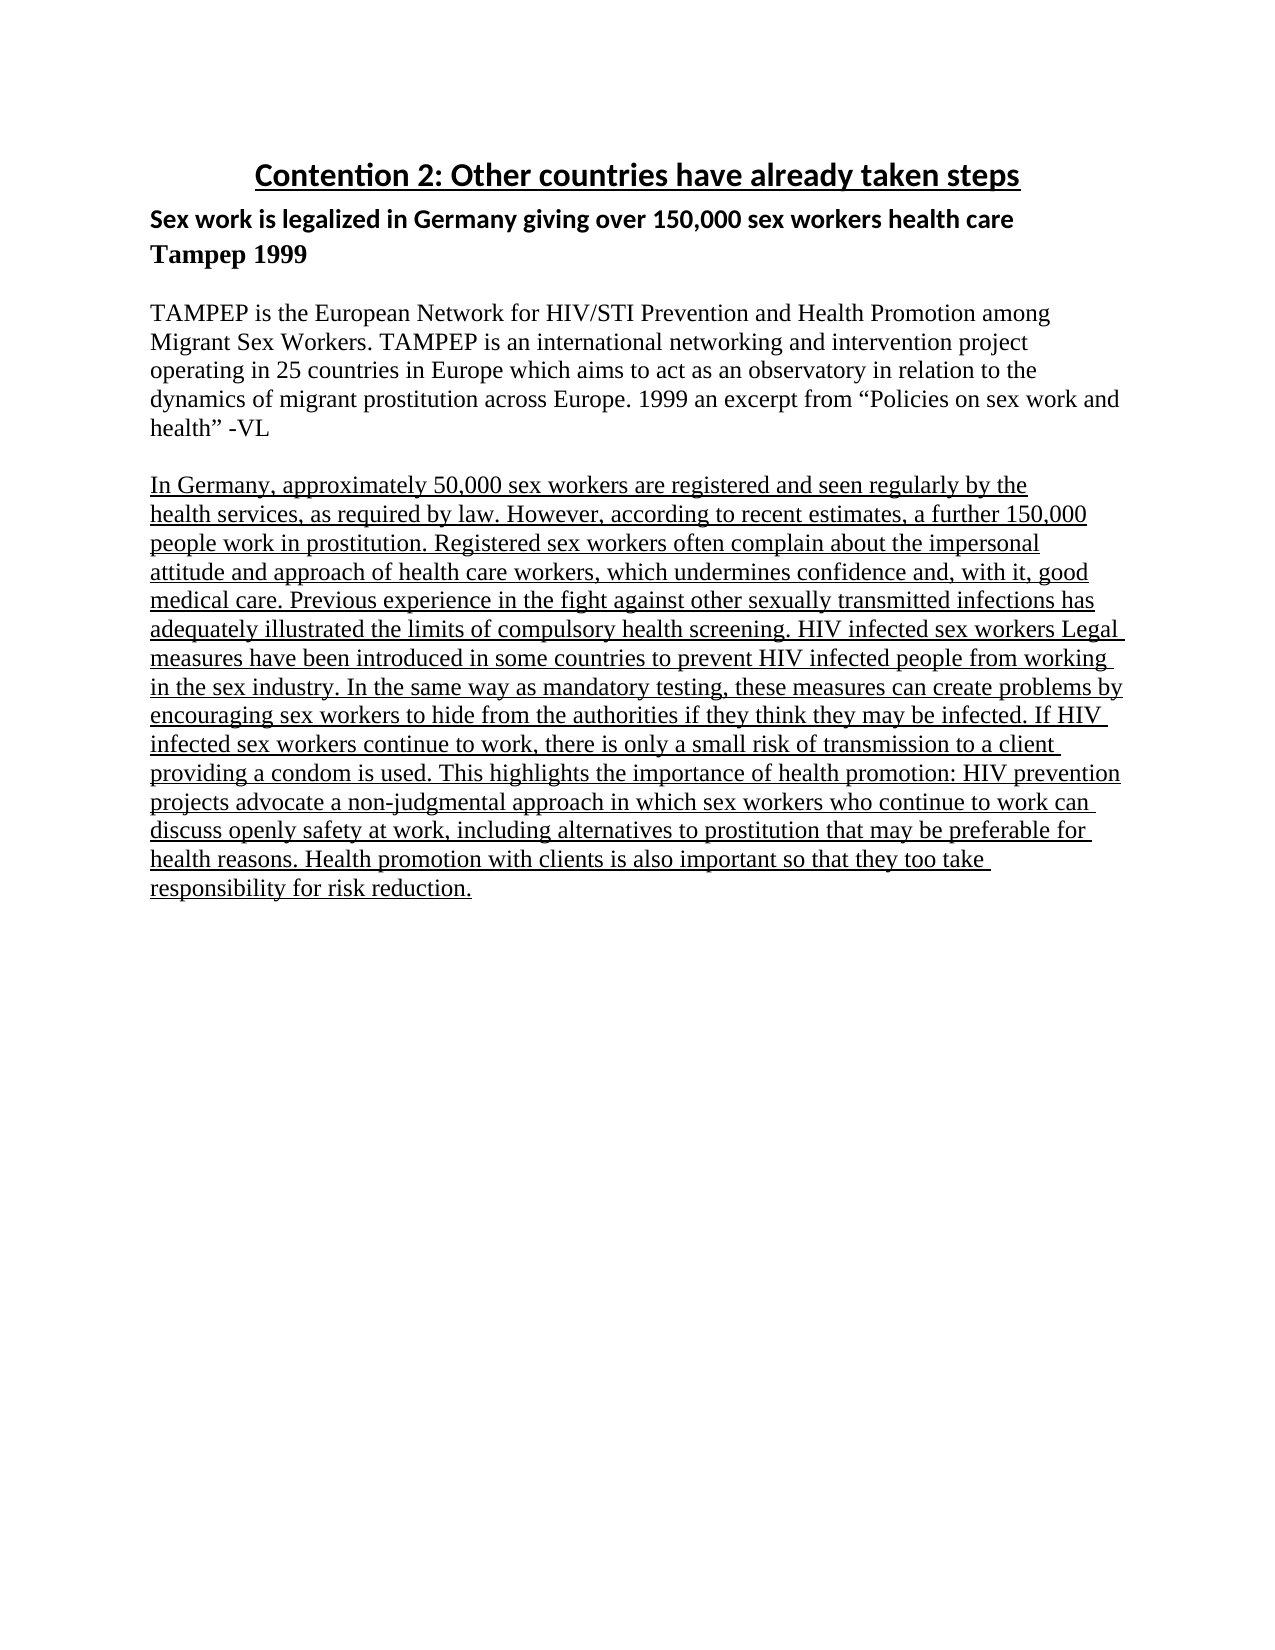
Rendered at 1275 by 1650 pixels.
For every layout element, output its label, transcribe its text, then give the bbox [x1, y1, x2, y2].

text attitude and approach of health care workers, which undermines confidence and, with it, good [150, 557, 1125, 585]
subtitle Sex work is legalized in Germany giving over 150,000 sex workers health care [150, 202, 1125, 235]
text adequately illustrated the limits of compulsory health screening. HIV infected sex workers Legal measures have been introduced in some countries to prevent HIV infected people from working in the sex industry. In the same way as mandatory testing, these measures can create problems by encouraging sex workers to hide from the authorities if they think they may be infected. If HIV infected sex workers continue to work, there is only a small risk of transmission to a client providing a condom is used. This highlights the importance of health promotion: HIV prevention projects advocate a non-judgmental approach in which sex workers who continue to work can discuss openly safety at work, including alternatives to prostitution that may be preferable for health reasons. Health promotion with clients is also important so that they too take responsibility for risk reduction. [150, 641, 1125, 902]
text Tampep 1999 [150, 238, 1125, 269]
subtitle Contention 2: Other countries have already taken steps [150, 154, 1125, 195]
text health services, as required by law. However, according to recent estimates, a further 150,000 [150, 499, 1125, 528]
text TAMPEP is the European Network for HIV/STI Prevention and Health Promotion among Migrant Sex Workers. TAMPEP is an international networking and intervention project operating in 25 countries in Europe which aims to act as an observatory in relation to the dynamics of migrant prostitution across Europe. 1999 an excerpt from “Policies on sex work and health” -VL [150, 298, 1125, 442]
text people work in prostitution. Registered sex workers often complain about the impersonal [150, 528, 1125, 557]
text medical care. Previous experience in the fight against other sexually transmitted infections has [150, 585, 1125, 614]
text In Germany, approximately 50,000 sex workers are registered and seen regularly by the [150, 470, 1125, 499]
